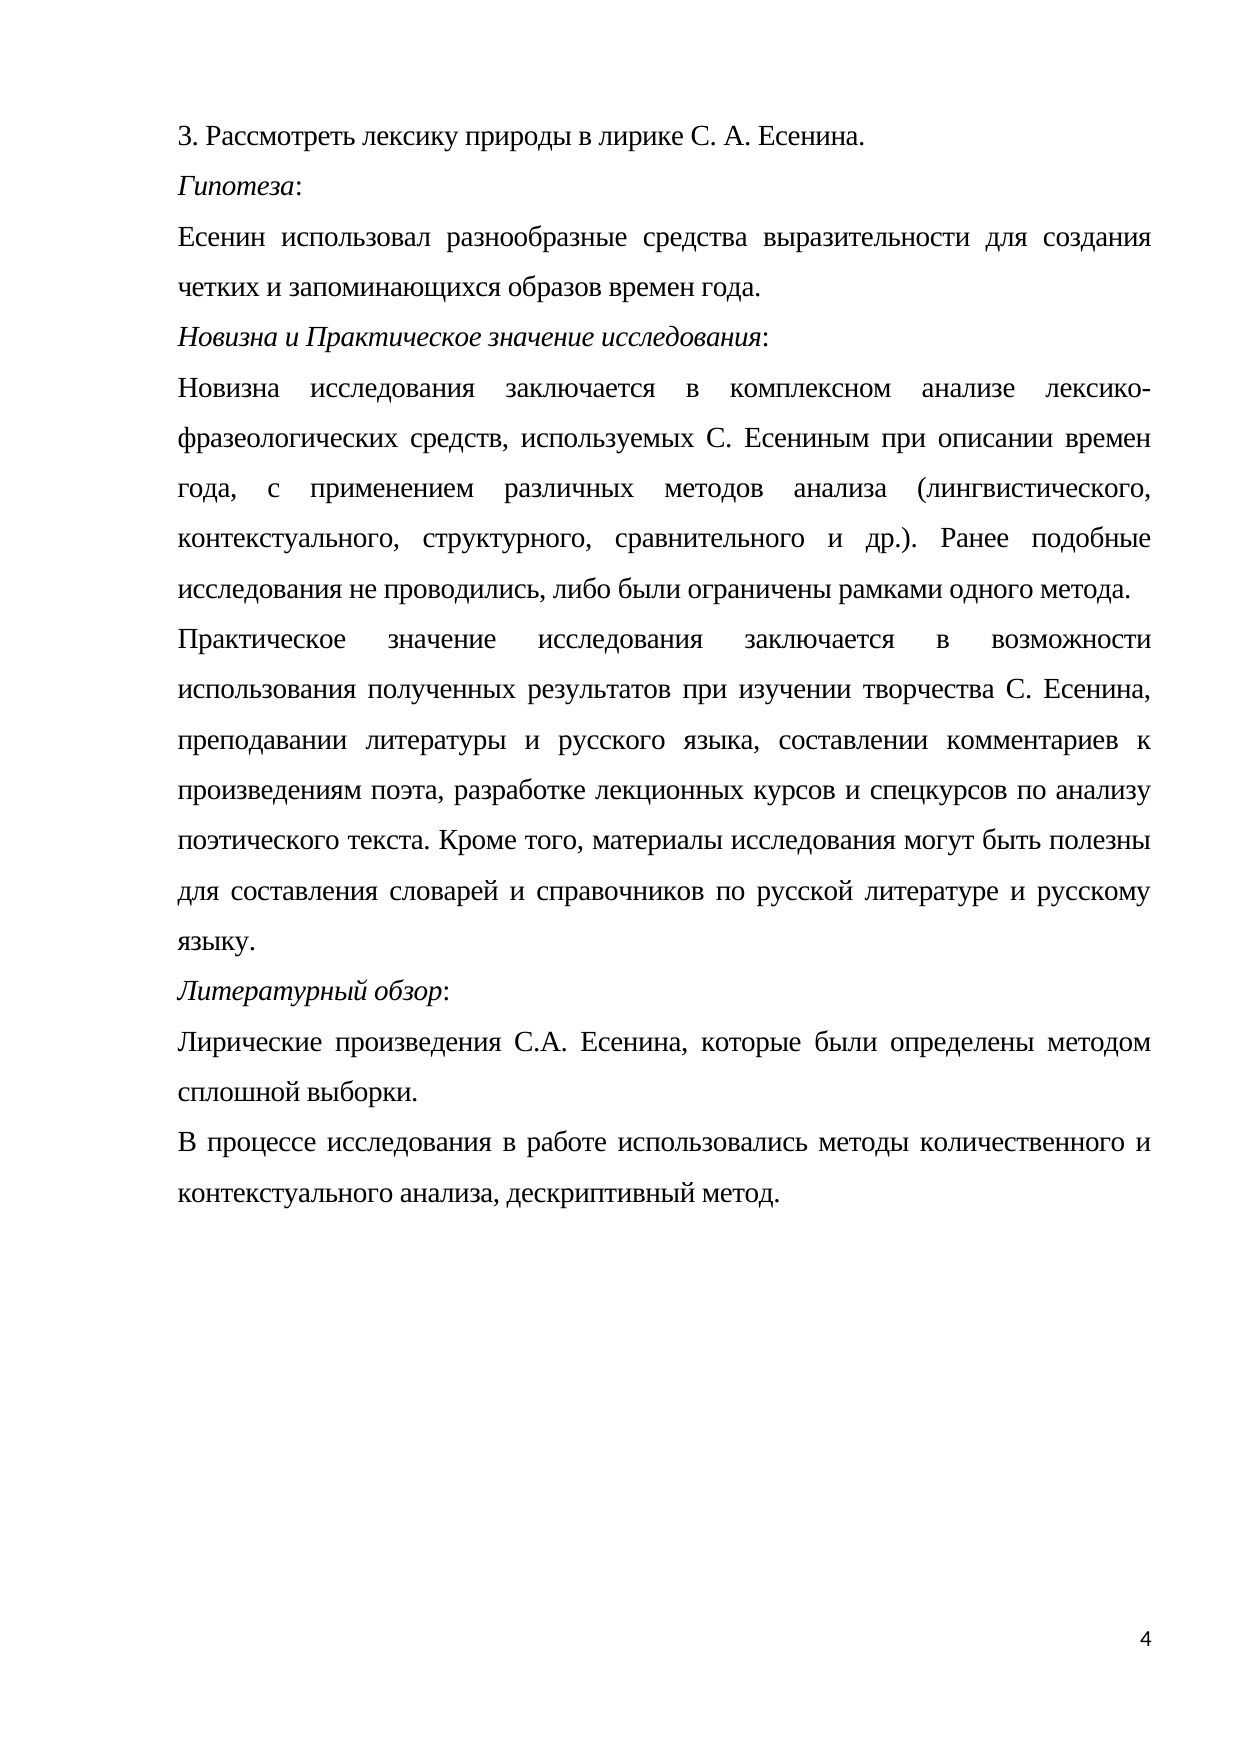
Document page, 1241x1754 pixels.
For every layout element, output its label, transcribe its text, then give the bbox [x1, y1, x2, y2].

text Новизна исследования заключается в комплексном анализе лексико-фразеологических средств, используемых С. Есениным при описании времен года, с применением различных методов анализа (лингвистического, контекстуального, структурного, сравнительного и др.). Ранее подобные исследования не проводились, либо были ограничены рамками одного метода. [177, 370, 1152, 604]
text Гипотеза: [177, 168, 1152, 202]
text Литературный обзор: [177, 973, 1152, 1007]
text В процессе исследования в работе использовались методы количественного и контекстуального анализа, дескриптивный метод. [177, 1124, 1152, 1208]
text Практическое значение исследования заключается в возможности использования полученных результатов при изучении творчества С. Есенина, преподавании литературы и русского языка, составлении комментариев к произведениям поэта, разработке лекционных курсов и спецкурсов по анализу поэтического текста. Кроме того, материалы исследования могут быть полезны для составления словарей и справочников по русской литературе и русскому языку. [177, 621, 1152, 957]
text 3. Рассмотреть лексику природы в лирике С. А. Есенина. [177, 118, 1152, 152]
text Новизна и Практическое значение исследования: [177, 319, 1152, 353]
text Лирические произведения С.А. Есенина, которые были определены методом сплошной выборки. [177, 1024, 1152, 1108]
text Есенин использовал разнообразные средства выразительности для создания четких и запоминающихся образов времен года. [177, 219, 1152, 303]
